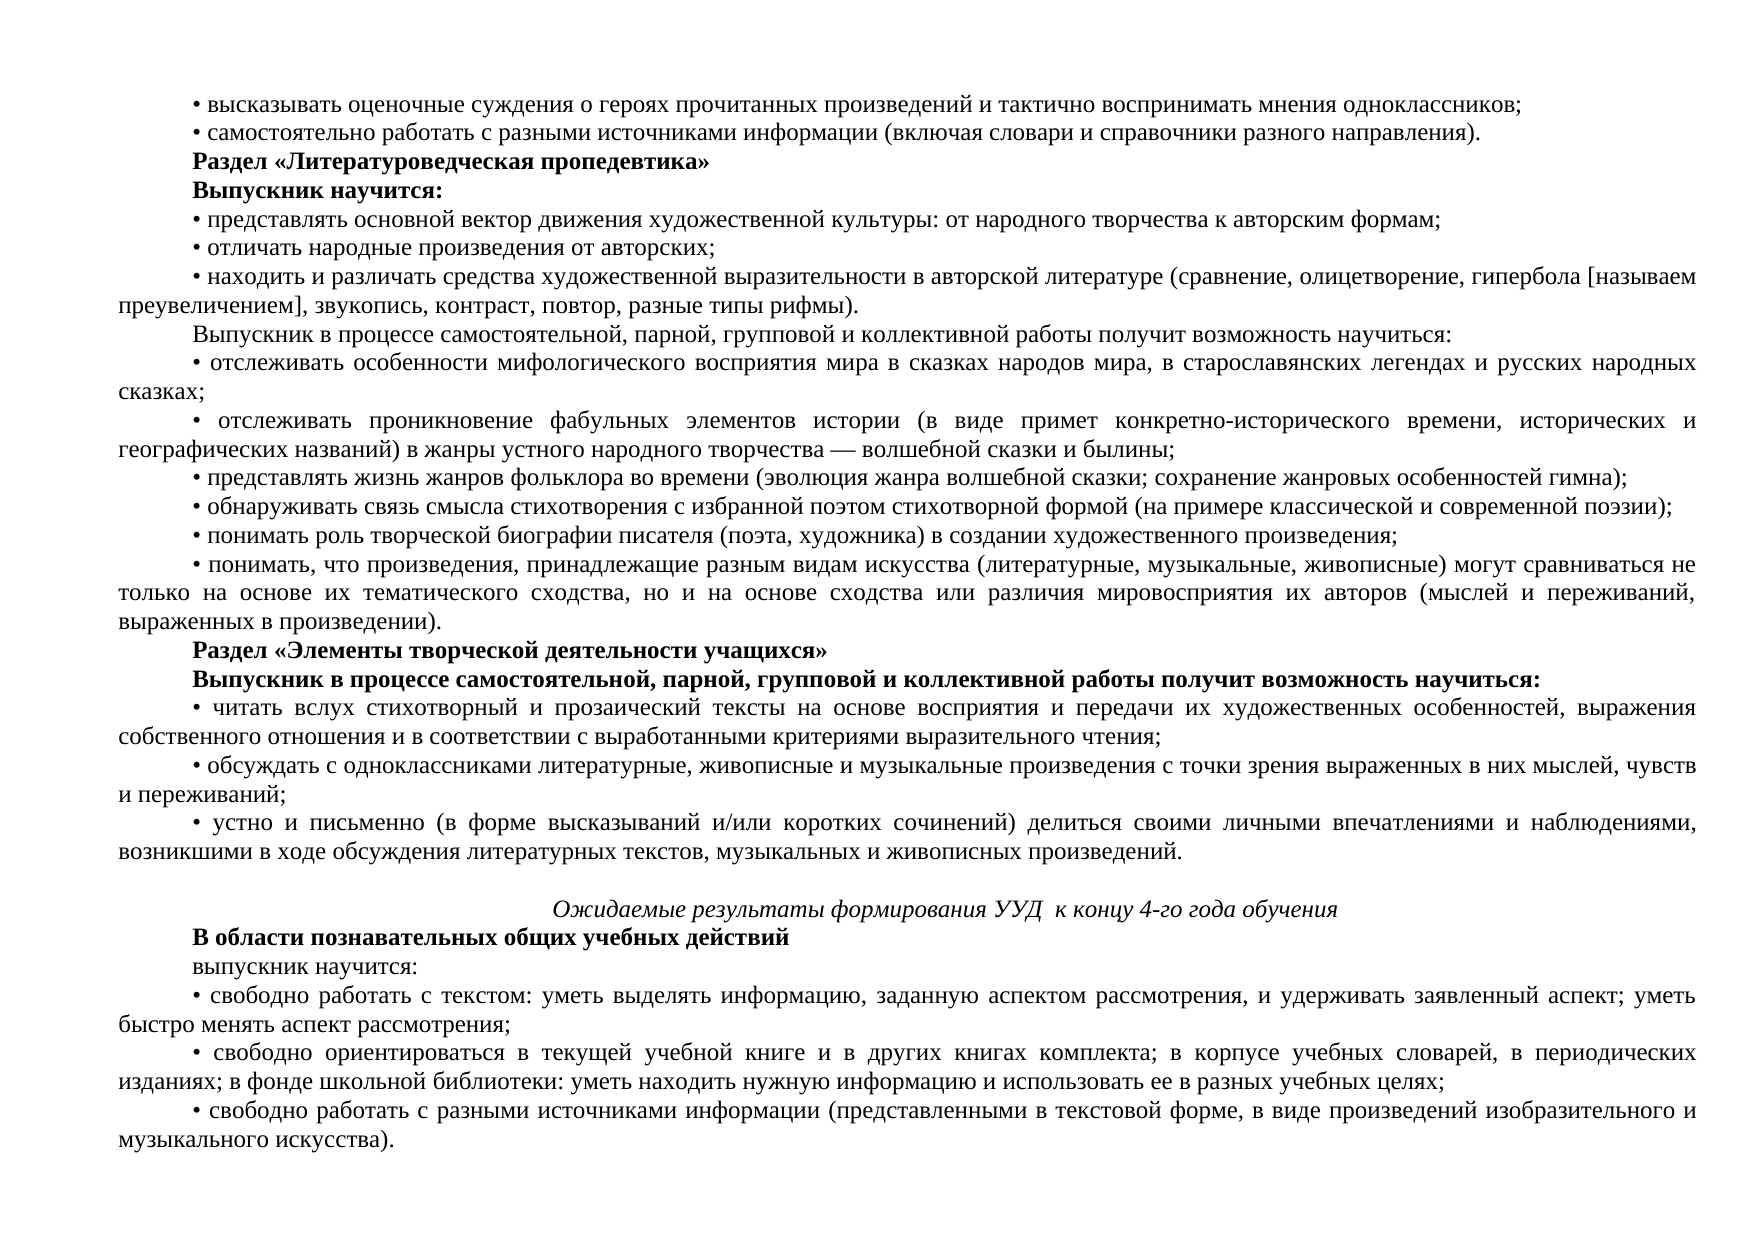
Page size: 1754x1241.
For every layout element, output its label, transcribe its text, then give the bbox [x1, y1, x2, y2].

text • понимать, что произведения, принадлежащие разным видам искусства (литературные, музыкальные, живописные) могут сравниваться не только на основе их тематического сходства, но и на основе сходства или различия мировосприятия их авторов (мыслей и переживаний, выраженных в произведении). [118, 549, 1698, 635]
text • представлять основной вектор движения художественной культуры: от народного творчества к авторским формам; [118, 204, 1698, 232]
text • свободно ориентироваться в текущей учебной книге и в других книгах комплекта; в корпусе учебных словарей, в периодических изданиях; в фонде школьной библиотеки: уметь находить нужную информацию и использовать ее в разных учебных целях; [118, 1037, 1698, 1095]
text • обнаруживать связь смысла стихотворения с избранной поэтом стихотворной формой (на примере классической и современной поэзии); [118, 491, 1698, 520]
text Раздел «Литературоведческая пропедевтика» [118, 146, 1698, 175]
text • устно и письменно (в форме высказываний и/или коротких сочинений) делиться своими личными впечатлениями и наблюдениями, возникшими в ходе обсуждения литературных текстов, музыкальных и живописных произведений. [118, 807, 1698, 865]
text • понимать роль творческой биографии писателя (поэта, художника) в создании художественного произведения; [118, 520, 1698, 549]
text Раздел «Элементы творческой деятельности учащихся» [118, 635, 1698, 664]
text В области познавательных общих учебных действий [118, 922, 1698, 951]
text • находить и различать средства художественной выразительности в авторской литературе (сравнение, олицетворение, гипербола [называем преувеличением], звукопись, контраст, повтор, разные типы рифмы). [118, 261, 1698, 319]
text • свободно работать с текстом: уметь выделять информацию, заданную аспектом рассмотрения, и удерживать заявленный аспект; уметь быстро менять аспект рассмотрения; [118, 980, 1698, 1037]
text • отслеживать особенности мифологического восприятия мира в сказках народов мира, в старославянских легендах и русских народных сказках; [118, 347, 1698, 405]
text • отслеживать проникновение фабульных элементов истории (в виде примет конкретно-исторического времени, исторических и географических названий) в жанры устного народного творчества — волшебной сказки и былины; [118, 405, 1698, 462]
text • обсуждать с одноклассниками литературные, живописные и музыкальные произведения с точки зрения выраженных в них мыслей, чувств и переживаний; [118, 750, 1698, 807]
text Выпускник в процессе самостоятельной, парной, групповой и коллективной работы получит возможность научиться: [118, 319, 1698, 347]
text • читать вслух стихотворный и прозаический тексты на основе восприятия и передачи их художественных особенностей, выражения собственного отношения и в соответствии с выработанными критериями выразительного чтения; [118, 692, 1698, 750]
text Выпускник в процессе самостоятельной, парной, групповой и коллективной работы получит возможность научиться: [118, 664, 1698, 692]
text • свободно работать с разными источниками информации (представленными в текстовой форме, в виде произведений изобразительного и музыкального искусства). [118, 1095, 1698, 1152]
text Выпускник научится: [118, 175, 1698, 204]
text выпускник научится: [118, 951, 1698, 980]
text • самостоятельно работать с разными источниками информации (включая словари и справочники разного направления). [118, 117, 1698, 146]
text • высказывать оценочные суждения о героях прочитанных произведений и тактично воспринимать мнения одноклассников; [118, 89, 1698, 117]
text • представлять жизнь жанров фольклора во времени (эволюция жанра волшебной сказки; сохранение жанровых особенностей гимна); [118, 462, 1698, 491]
text Ожидаемые результаты формирования УУД к концу 4-го года обучения [118, 894, 1698, 922]
text • отличать народные произведения от авторских; [118, 232, 1698, 261]
